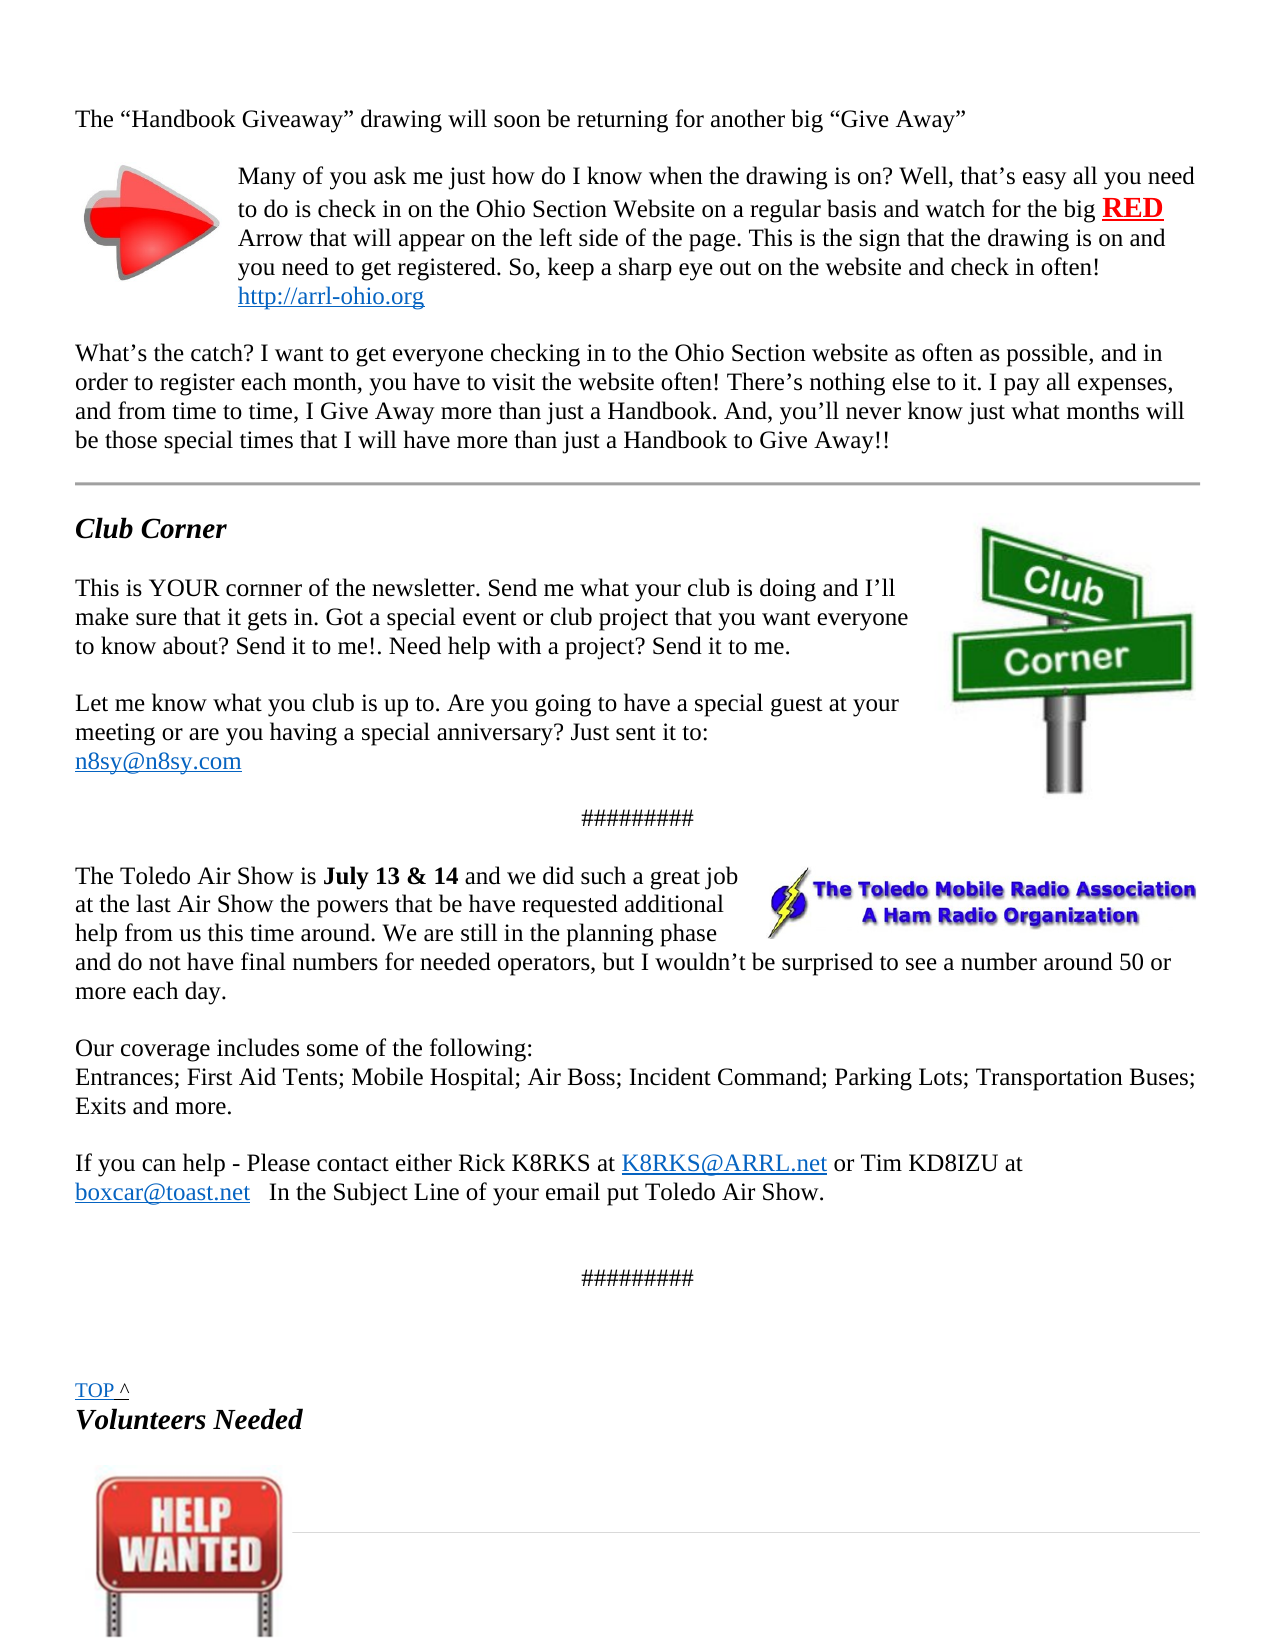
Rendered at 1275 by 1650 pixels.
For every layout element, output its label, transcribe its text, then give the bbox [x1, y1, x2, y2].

text n8sy@n8sy.com [75, 746, 934, 774]
text Volunteers Needed [75, 1402, 1200, 1436]
text Let me know what you club is up to. Are you going to have a special guest at your meeting or are you having a special anniversary? Just sent it to: [75, 688, 934, 746]
text ######### [75, 803, 1200, 832]
text This is YOUR cornner of the newsletter. Send me what your club is doing and I’ll make sure that it gets in. Got a special event or club project that you want everyone to know about? Send it to me!. Need help with a project? Send it to me. [75, 573, 934, 659]
text Club Corner [75, 511, 1200, 544]
picture [73, 1465, 292, 1637]
picture [81, 162, 222, 282]
text Our coverage includes some of the following: [75, 1033, 1200, 1062]
text TOP ^ [75, 1378, 1200, 1402]
text The Toledo Air Show is July 13 & 14 and we did such a great job at the last Air Show the powers that be have requested additional help from us this time around. We are still in the planning phase and do not have final numbers for needed operators, but I wouldn’t be surprised to see a number around 50 or more each day. [75, 861, 1200, 1004]
text The “Handbook Giveaway” drawing will soon be returning for another big “Give Away” [75, 104, 1200, 132]
text Exits and more. [75, 1091, 1200, 1119]
text Entrances; First Aid Tents; Mobile Hospital; Air Boss; Incident Command; Parking Lots; Transportation Buses; [75, 1062, 1200, 1091]
text What’s the catch? I want to get everyone checking in to the Ohio Section website as often as possible, and in order to register each month, you have to visit the website often! There’s nothing else to it. I pay all expenses, and from time to time, I Give Away more than just a Handbook. And, you’ll never know just what months will be those special times that I will have more than just a Handbook to Give Away!! [75, 338, 1200, 453]
text ######### [75, 1263, 1200, 1292]
text Many of you ask me just how do I know when the drawing is on? Well, that’s easy all you need to do is check in on the Ohio Section Website on a regular basis and watch for the big RED Arrow that will appear on the left side of the page. This is the sign that the drawing is on and you need to get registered. So, keep a sharp eye out on the website and check in often! http://arrl-ohio.org [75, 161, 1200, 310]
text If you can help - Please contact either Rick K8RKS at K8RKS@ARRL.net or Tim KD8IZU at boxcar@toast.net In the Subject Line of your email put Toledo Air Show. [75, 1148, 1200, 1206]
picture [764, 863, 1196, 939]
picture [934, 513, 1197, 801]
